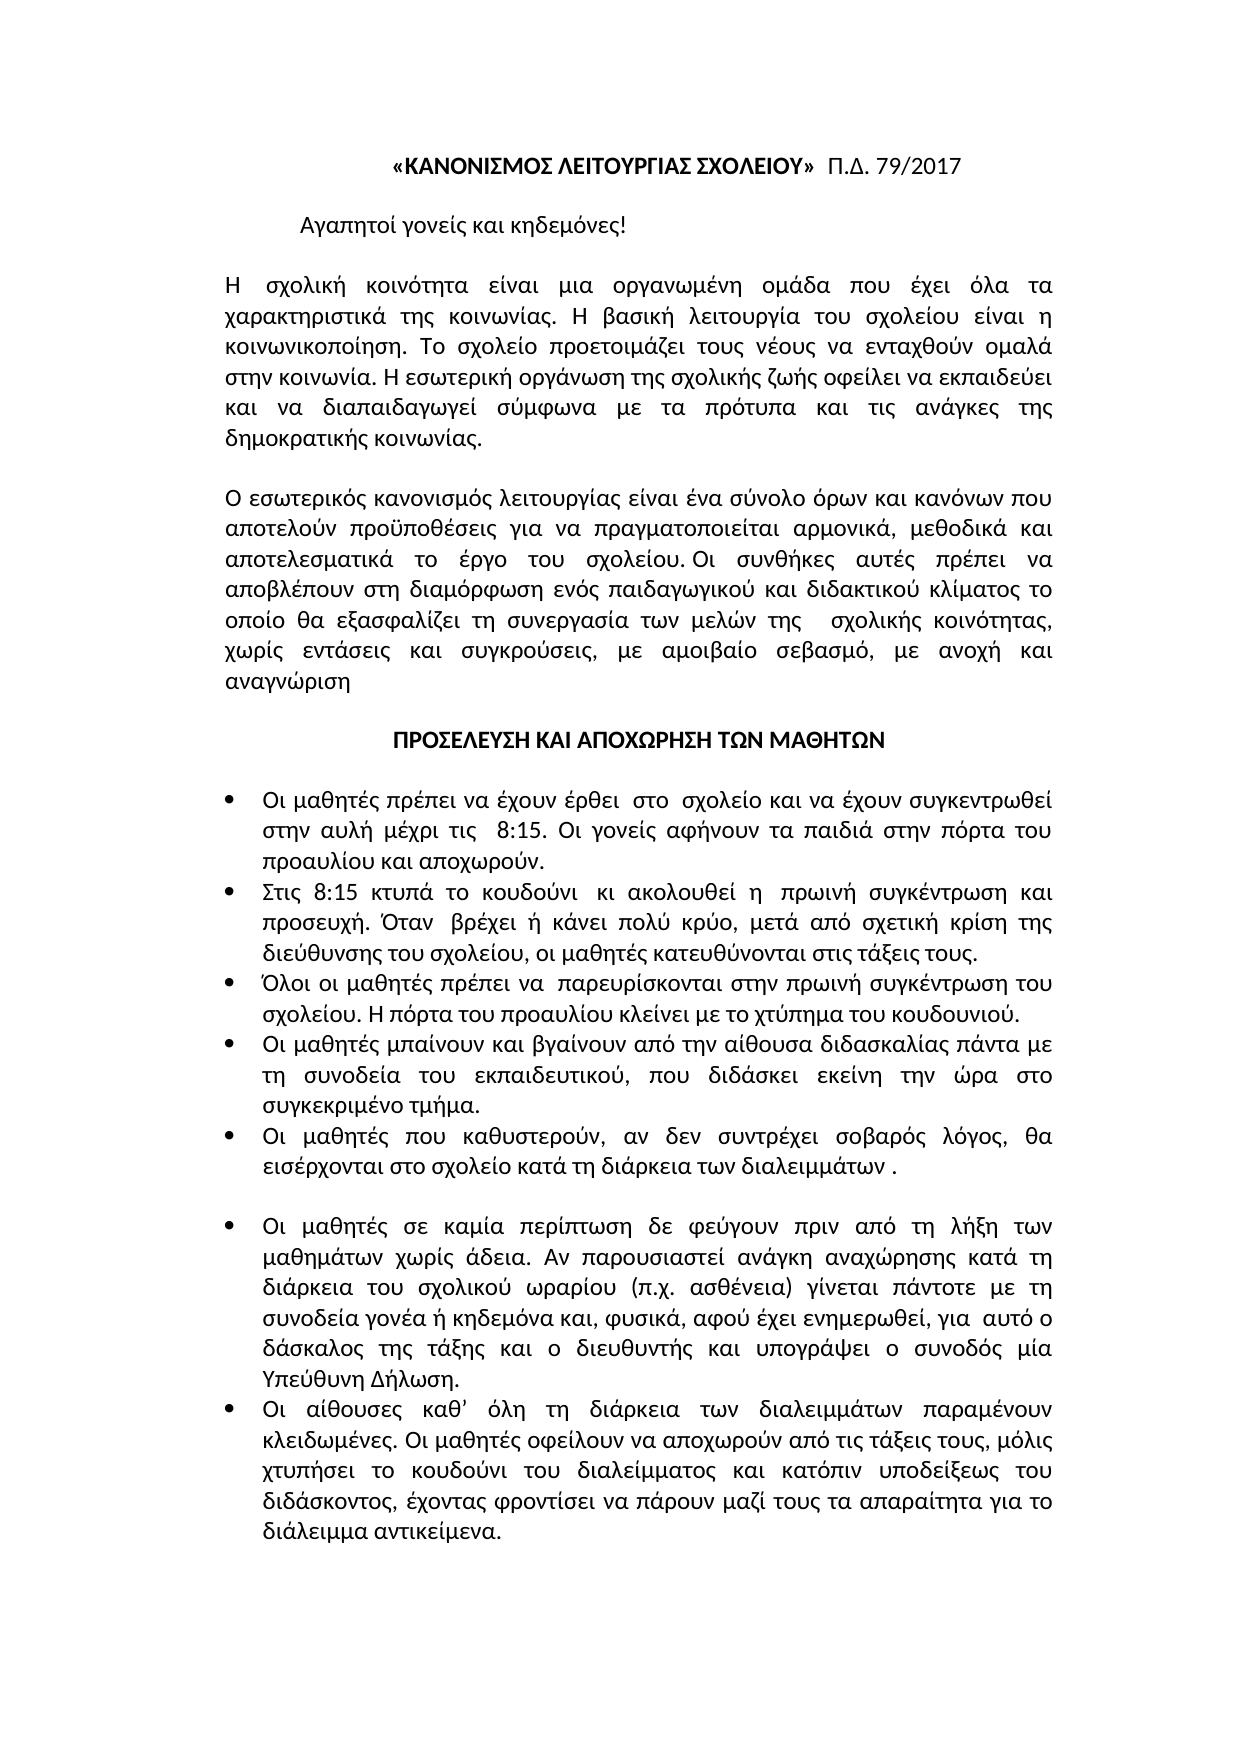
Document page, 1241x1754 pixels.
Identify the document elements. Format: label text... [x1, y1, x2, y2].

text «ΚΑΝΟΝΙΣΜΟΣ ΛΕΙΤΟΥΡΓΙΑΣ ΣΧΟΛΕΙΟΥ» Π.Δ. 79/2017 [300, 150, 1053, 181]
text ΠΡΟΣΕΛΕΥΣΗ ΚΑΙ ΑΠΟΧΩΡΗΣΗ ΤΩΝ ΜΑΘΗΤΏΝ [225, 724, 1053, 755]
list Οι μαθητές πρέπει να έχουν έρθει στο σχολείο και να έχουν συγκεντρωθεί στην αυλή μέχρι τις 8:15. Οι γονείς αφήνουν τα παιδιά στην πόρτα του προαυλίου και αποχωρούν. [225, 784, 1053, 876]
text Ο εσωτερικός κανονισμός λειτουργίας είναι ένα σύνολο όρων και κανόνων που αποτελούν προϋποθέσεις για να πραγματοποιείται αρμονικά, μεθοδικά και αποτελεσματικά το έργο του σχολείου. Οι συνθήκες αυτές πρέπει να αποβλέπουν στη διαμόρφωση ενός παιδαγωγικού και διδακτικού κλίματος το οποίο θα εξασφαλίζει τη συνεργασία των μελών της σχολικής κοινότητας, χωρίς εντάσεις και συγκρούσεις, με αμοιβαίο σεβασμό, με ανοχή και αναγνώριση [225, 482, 1053, 695]
list Στις 8:15 κτυπά το κουδούνι κι ακολουθεί η πρωινή συγκέντρωση και προσευχή. Όταν βρέχει ή κάνει πολύ κρύο, μετά από σχετική κρίση της διεύθυνσης του σχολείου, οι μαθητές κατευθύνονται στις τάξεις τους. [225, 876, 1053, 967]
list Όλοι οι μαθητές πρέπει να παρευρίσκονται στην πρωινή συγκέντρωση του σχολείου. Η πόρτα του προαυλίου κλείνει με το χτύπημα του κουδουνιού. [225, 967, 1053, 1028]
list Οι μαθητές μπαίνουν και βγαίνουν από την αίθουσα διδασκαλίας πάντα με τη συνοδεία του εκπαιδευτικού, που διδάσκει εκείνη την ώρα στο συγκεκριμένο τμήμα. [225, 1028, 1053, 1120]
list Οι μαθητές σε καμία περίπτωση δε φεύγουν πριν από τη λήξη των μαθημάτων χωρίς άδεια. Αν παρουσιαστεί ανάγκη αναχώρησης κατά τη διάρκεια του σχολικού ωραρίου (π.χ. ασθένεια) γίνεται πάντοτε με τη συνοδεία γονέα ή κηδεμόνα και, φυσικά, αφού έχει ενημερωθεί, για αυτό ο δάσκαλος της τάξης και ο διευθυντής και υπογράψει ο συνοδός μία Υπεύθυνη Δήλωση. [225, 1210, 1053, 1393]
list Οι μαθητές που καθυστερούν, αν δεν συντρέχει σοβαρός λόγος, θα εισέρχονται στο σχολείο κατά τη διάρκεια των διαλειμμάτων . [225, 1120, 1053, 1181]
list Οι αίθουσες καθ’ όλη τη διάρκεια των διαλειμμάτων παραμένουν κλειδωμένες. Οι μαθητές οφείλουν να αποχωρούν από τις τάξεις τους, μόλις χτυπήσει το κουδούνι του διαλείμματος και κατόπιν υποδείξεως του διδάσκοντος, έχοντας φροντίσει να πάρουν μαζί τους τα απαραίτητα για το διάλειμμα αντικείμενα. [225, 1422, 1053, 1575]
text Η σχολική κοινότητα είναι μια οργανωμένη ομάδα που έχει όλα τα χαρακτηριστικά της κοινωνίας. Η βασική λειτουργία του σχολείου είναι η κοινωνικοποίηση. Το σχολείο προετοιμάζει τους νέους να ενταχθούν ομαλά στην κοινωνία. Η εσωτερική οργάνωση της σχολικής ζωής οφείλει να εκπαιδεύει και να διαπαιδαγωγεί σύμφωνα με τα πρότυπα και τις ανάγκες της δημοκρατικής κοινωνίας. [225, 269, 1053, 452]
text Αγαπητοί γονείς και κηδεμόνες! [300, 210, 1053, 240]
